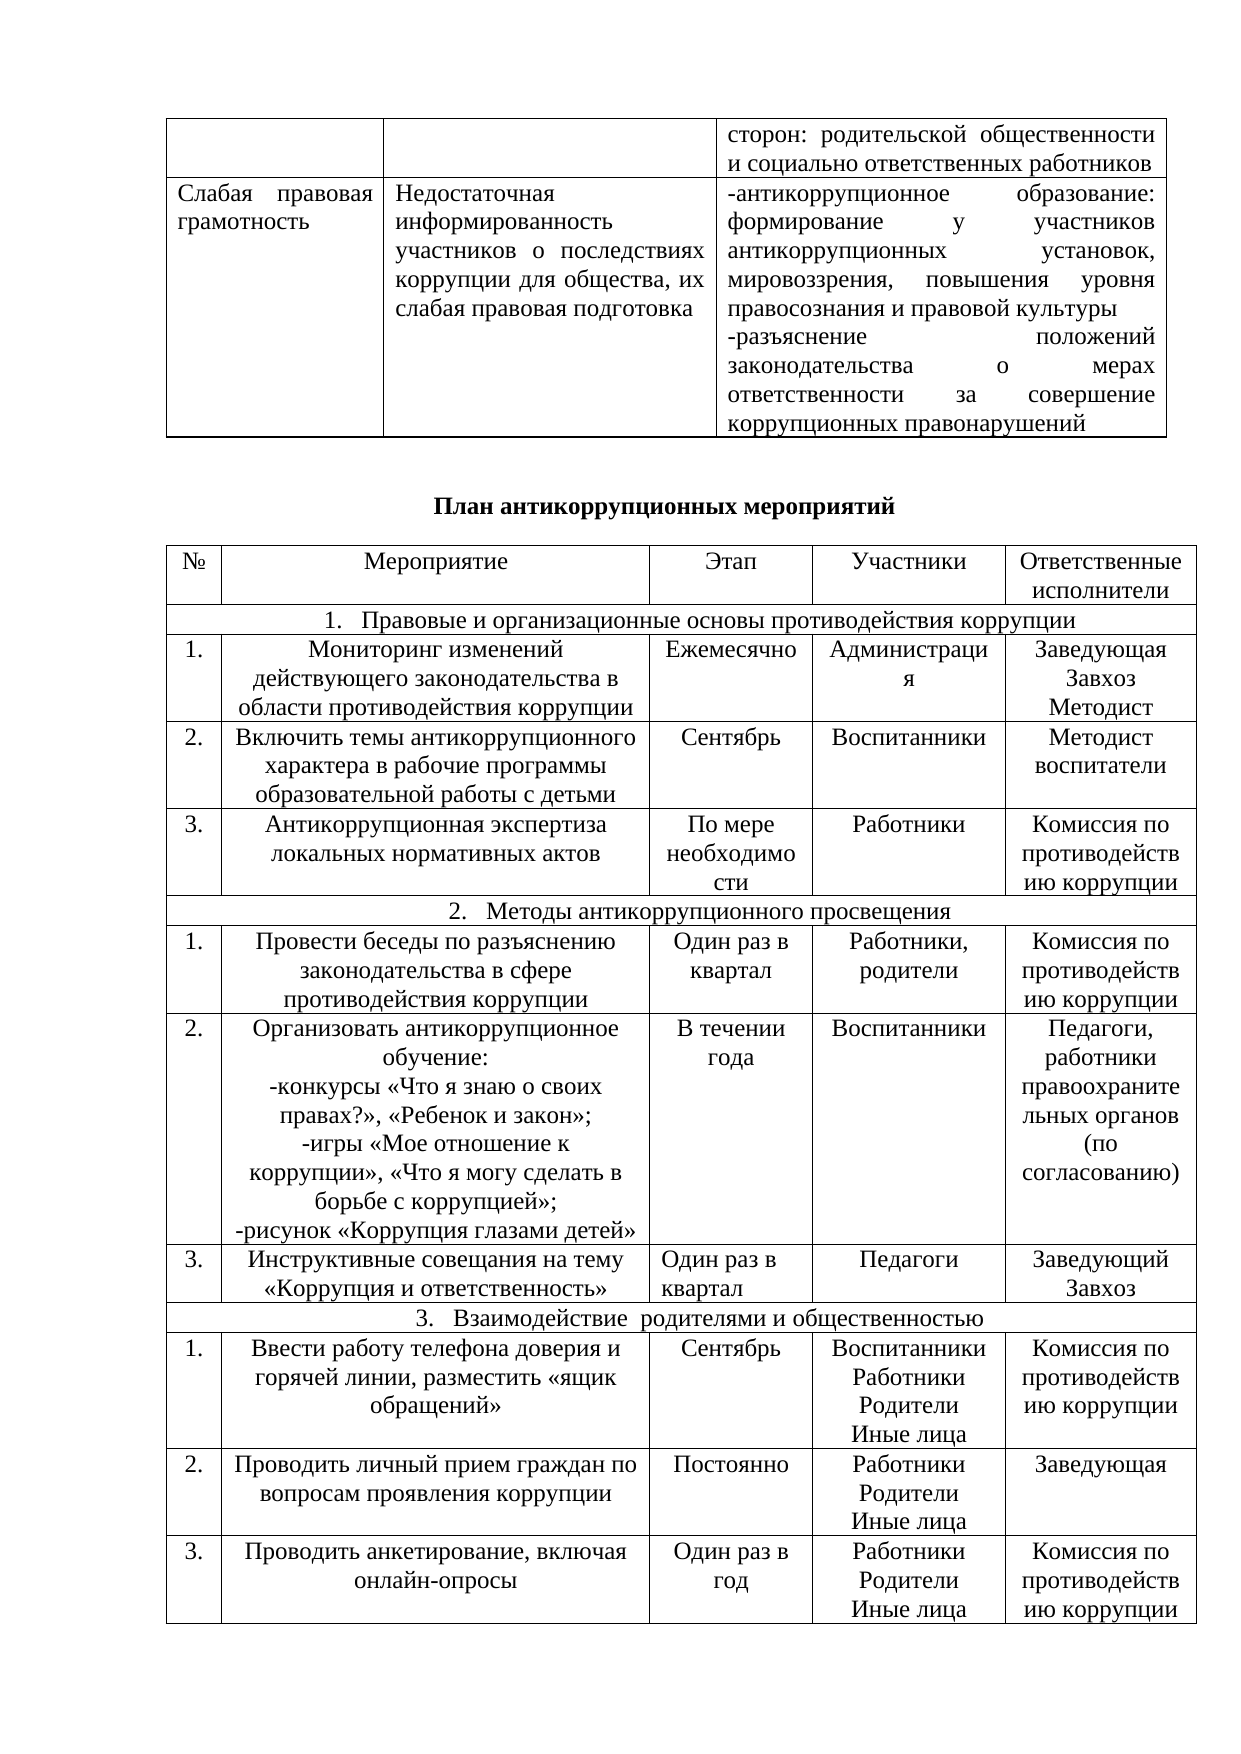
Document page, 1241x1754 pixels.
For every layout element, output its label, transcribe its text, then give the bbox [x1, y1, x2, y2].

table_cell В течении года [650, 1014, 812, 1243]
table_cell Организовать антикоррупционное обучение: -конкурсы «Что я знаю о своих правах?», «Ребенок и закон»; -игры «Мое отношение к коррупции», «Что я могу сделать в борьбе с коррупцией»; -рисунок «Коррупция глазами детей» [222, 1014, 649, 1243]
table_cell Недостаточная информированность участников о последствиях коррупции для общества, их слабая правовая подготовка [384, 178, 716, 436]
table_cell 3. [167, 1245, 221, 1302]
table_cell Включить темы антикоррупционного характера в рабочие программы образовательной работы с детьми [222, 722, 649, 808]
table_cell Мониторинг изменений действующего законодательства в области противодействия коррупции [222, 635, 649, 721]
table_cell Ввести работу телефона доверия и горячей линии, разместить «ящик обращений» [222, 1333, 649, 1448]
table_cell Один раз в квартал [650, 1245, 812, 1302]
text План антикоррупционных мероприятий [177, 491, 1152, 520]
table_cell Заведующая Завхоз Методист [1006, 635, 1196, 721]
table_header № [167, 546, 221, 604]
table_cell 1. [167, 926, 221, 1012]
table_cell Воспитанники [813, 1014, 1005, 1243]
table_cell Сентябрь [650, 722, 812, 808]
table_cell Работники Родители Иные лица [813, 1449, 1005, 1535]
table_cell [717, 119, 1166, 177]
table_cell Провести беседы по разъяснению законодательства в сфере противодействия коррупции [222, 926, 649, 1012]
table_cell Администрация [813, 635, 1005, 721]
table_cell Заведующая [1006, 1449, 1196, 1535]
table_cell Правовые и организационные основы противодействия коррупции [167, 605, 1196, 633]
table_cell Работники, родители [813, 926, 1005, 1012]
table_cell 3. [167, 1536, 221, 1622]
table_cell 1. [167, 1333, 221, 1448]
table_cell Работники [813, 809, 1005, 895]
table_header Участники [813, 546, 1005, 604]
table_cell 2. [167, 722, 221, 808]
table_cell Взаимодействие родителями и общественностью [167, 1303, 1196, 1332]
table_cell Инструктивные совещания на тему «Коррупция и ответственность» [222, 1245, 649, 1302]
table_header Этап [650, 546, 812, 604]
table_cell Воспитанники Работники Родители Иные лица [813, 1333, 1005, 1448]
table_cell Постоянно [650, 1449, 812, 1535]
table_cell Слабая правовая грамотность [167, 178, 383, 436]
table_cell Один раз в год [650, 1536, 812, 1622]
table_cell Антикоррупционная экспертиза локальных нормативных актов [222, 809, 649, 895]
table_cell Сентябрь [650, 1333, 812, 1448]
table_cell Один раз в квартал [650, 926, 812, 1012]
table_header Ответственные исполнители [1006, 546, 1196, 604]
table_cell Работники Родители Иные лица [813, 1536, 1005, 1622]
table_cell 2. [167, 1014, 221, 1243]
table_header Мероприятие [222, 546, 649, 604]
table_cell 3. [167, 809, 221, 895]
table_cell Комиссия по противодействию коррупции [1006, 926, 1196, 1012]
table_cell Воспитанники [813, 722, 1005, 808]
table_cell Комиссия по противодействию коррупции [1006, 1333, 1196, 1448]
table_cell 2. [167, 1449, 221, 1535]
table_cell По мере необходимости [650, 809, 812, 895]
table_cell Ежемесячно [650, 635, 812, 721]
table_cell Методист воспитатели [1006, 722, 1196, 808]
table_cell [167, 119, 383, 177]
table_cell Комиссия по противодействию коррупции [1006, 809, 1196, 895]
table_cell -антикоррупционное образование: формирование у участников антикоррупционных установок, мировоззрения, повышения уровня правосознания и правовой культуры -разъяснение положений законодательства о мерах ответственности за совершение коррупционных правонарушений [717, 178, 1166, 436]
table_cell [384, 119, 716, 177]
table_cell Проводить анкетирование, включая онлайн-опросы [222, 1536, 649, 1622]
table_cell Методы антикоррупционного просвещения [167, 896, 1196, 925]
table_cell Педагоги [813, 1245, 1005, 1302]
table_cell Проводить личный прием граждан по вопросам проявления коррупции [222, 1449, 649, 1535]
table_cell Комиссия по противодействию коррупции [1006, 1536, 1196, 1622]
table_cell Заведующий Завхоз [1006, 1245, 1196, 1302]
table_cell Педагоги, работники правоохранительных органов (по согласованию) [1006, 1014, 1196, 1243]
table_cell 1. [167, 635, 221, 721]
